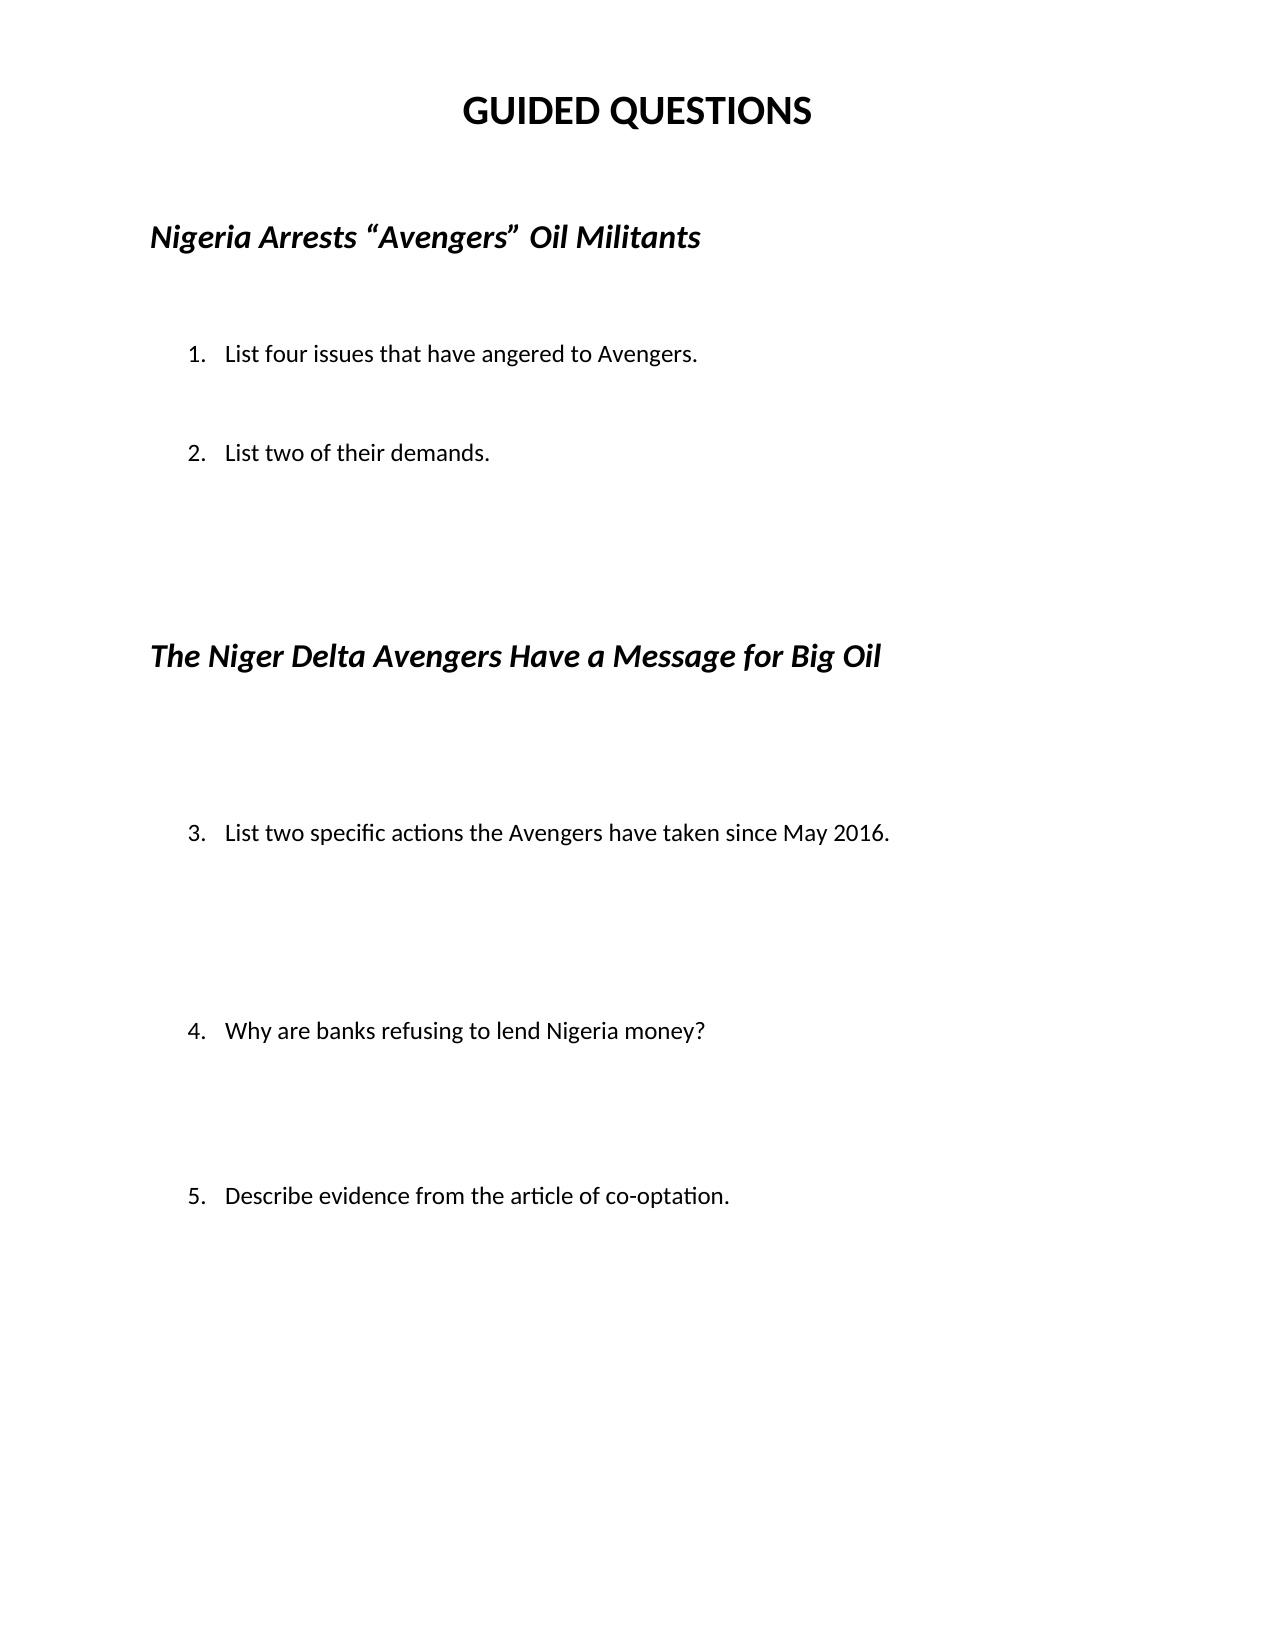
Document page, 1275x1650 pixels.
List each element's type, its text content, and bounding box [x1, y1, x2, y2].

list Why are banks refusing to lend Nigeria money? [187, 1016, 1125, 1046]
list Describe evidence from the article of co-optation. [187, 1180, 1125, 1211]
text Nigeria Arrests “Avengers” Oil Militants [150, 217, 1125, 257]
list List four issues that have angered to Avengers. [187, 338, 1125, 368]
list List two of their demands. [187, 437, 1125, 467]
text GUIDED QUESTIONS [150, 84, 1125, 135]
text The Niger Delta Avengers Have a Message for Big Oil [150, 635, 1125, 676]
list List two specific actions the Avengers have taken since May 2016. [187, 817, 1125, 848]
